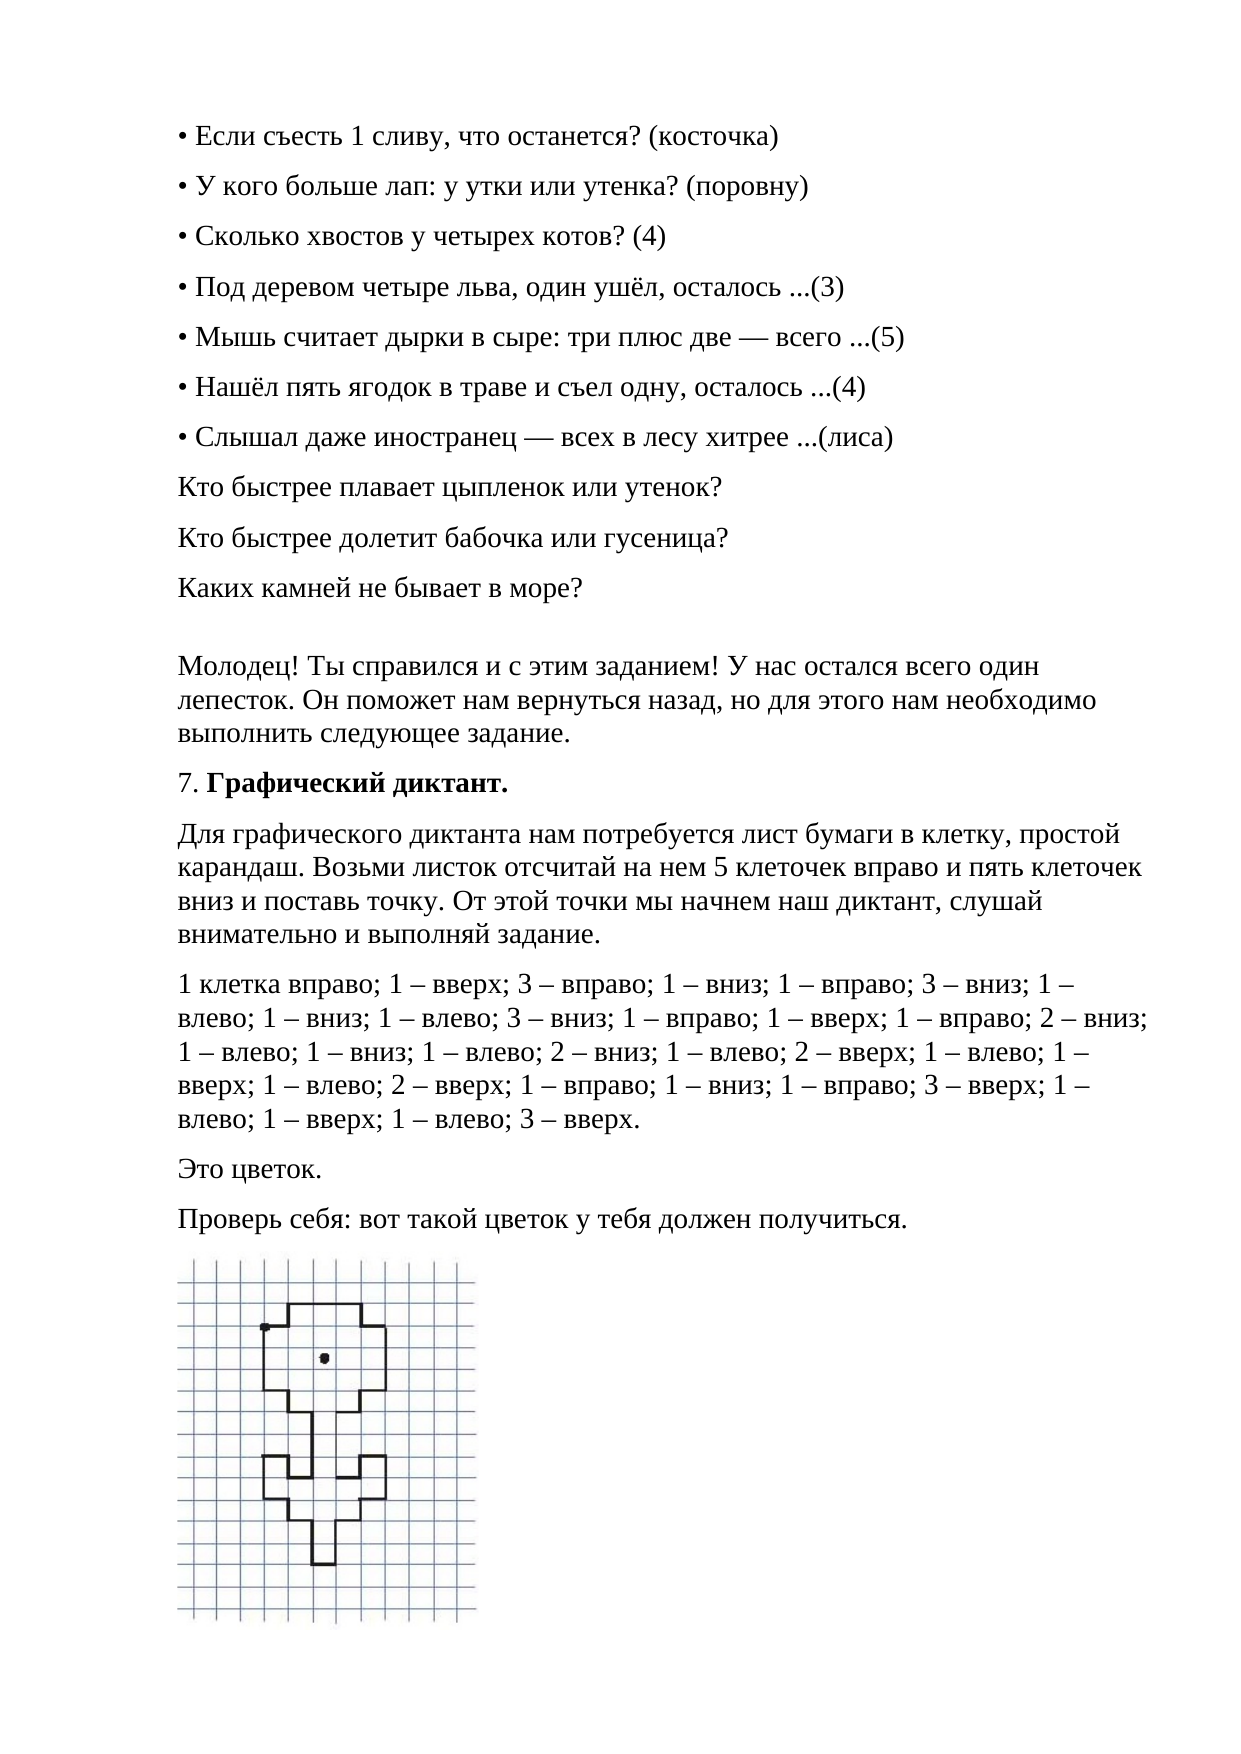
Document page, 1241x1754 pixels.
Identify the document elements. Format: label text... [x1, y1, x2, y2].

text 1 клетка вправо; 1 – вверх; 3 – вправо; 1 – вниз; 1 – вправо; 3 – вниз; 1 – влево; 1 – вниз; 1 – влево; 3 – вниз; 1 – вправо; 1 – вверх; 1 – вправо; 2 – вниз; 1 – влево; 1 – вниз; 1 – влево; 2 – вниз; 1 – влево; 2 – вверх; 1 – влево; 1 – вверх; 1 – влево; 2 – вверх; 1 – вправо; 1 – вниз; 1 – вправо; 3 – вверх; 1 – влево; 1 – вверх; 1 – влево; 3 – вверх. [177, 967, 1152, 1134]
text • У кого больше лап: у утки или утенка? (поровну) [177, 168, 1152, 202]
text Кто быстрее долетит бабочка или гусеница? [177, 520, 1152, 553]
text 7. Графический диктант. [177, 766, 1152, 799]
text • Если съесть 1 сливу, что останется? (косточка) [177, 118, 1152, 152]
text • Нашёл пять ягодок в траве и съел одну, осталось ...(4) [177, 369, 1152, 403]
text • Сколько хвостов у четырех котов? (4) [177, 218, 1152, 252]
text Молодец! Ты справился и с этим заданием! У нас остался всего один лепесток. Он поможет нам вернуться назад, но для этого нам необходимо выполнить следующее задание. [177, 648, 1152, 749]
text Проверь себя: вот такой цветок у тебя должен получиться. [177, 1201, 1152, 1235]
text Кто быстрее плавает цыпленок или утенок? [177, 469, 1152, 503]
text • Мышь считает дырки в сыре: три плюс две — всего ...(5) [177, 319, 1152, 352]
text Каких камней не бывает в море? [177, 570, 1152, 632]
text Это цветок. [177, 1151, 1152, 1184]
text Для графического диктанта нам потребуется лист бумаги в клетку, простой карандаш. Возьми листок отсчитай на нем 5 клеточек вправо и пять клеточек вниз и поставь точку. От этой точки мы начнем наш диктант, слушай внимательно и выполняй задание. [177, 816, 1152, 950]
picture [177, 1251, 479, 1630]
text • Под деревом четыре льва, один ушёл, осталось ...(3) [177, 269, 1152, 302]
text • Слышал даже иностранец — всех в лесу хитрее ...(лиса) [177, 419, 1152, 453]
